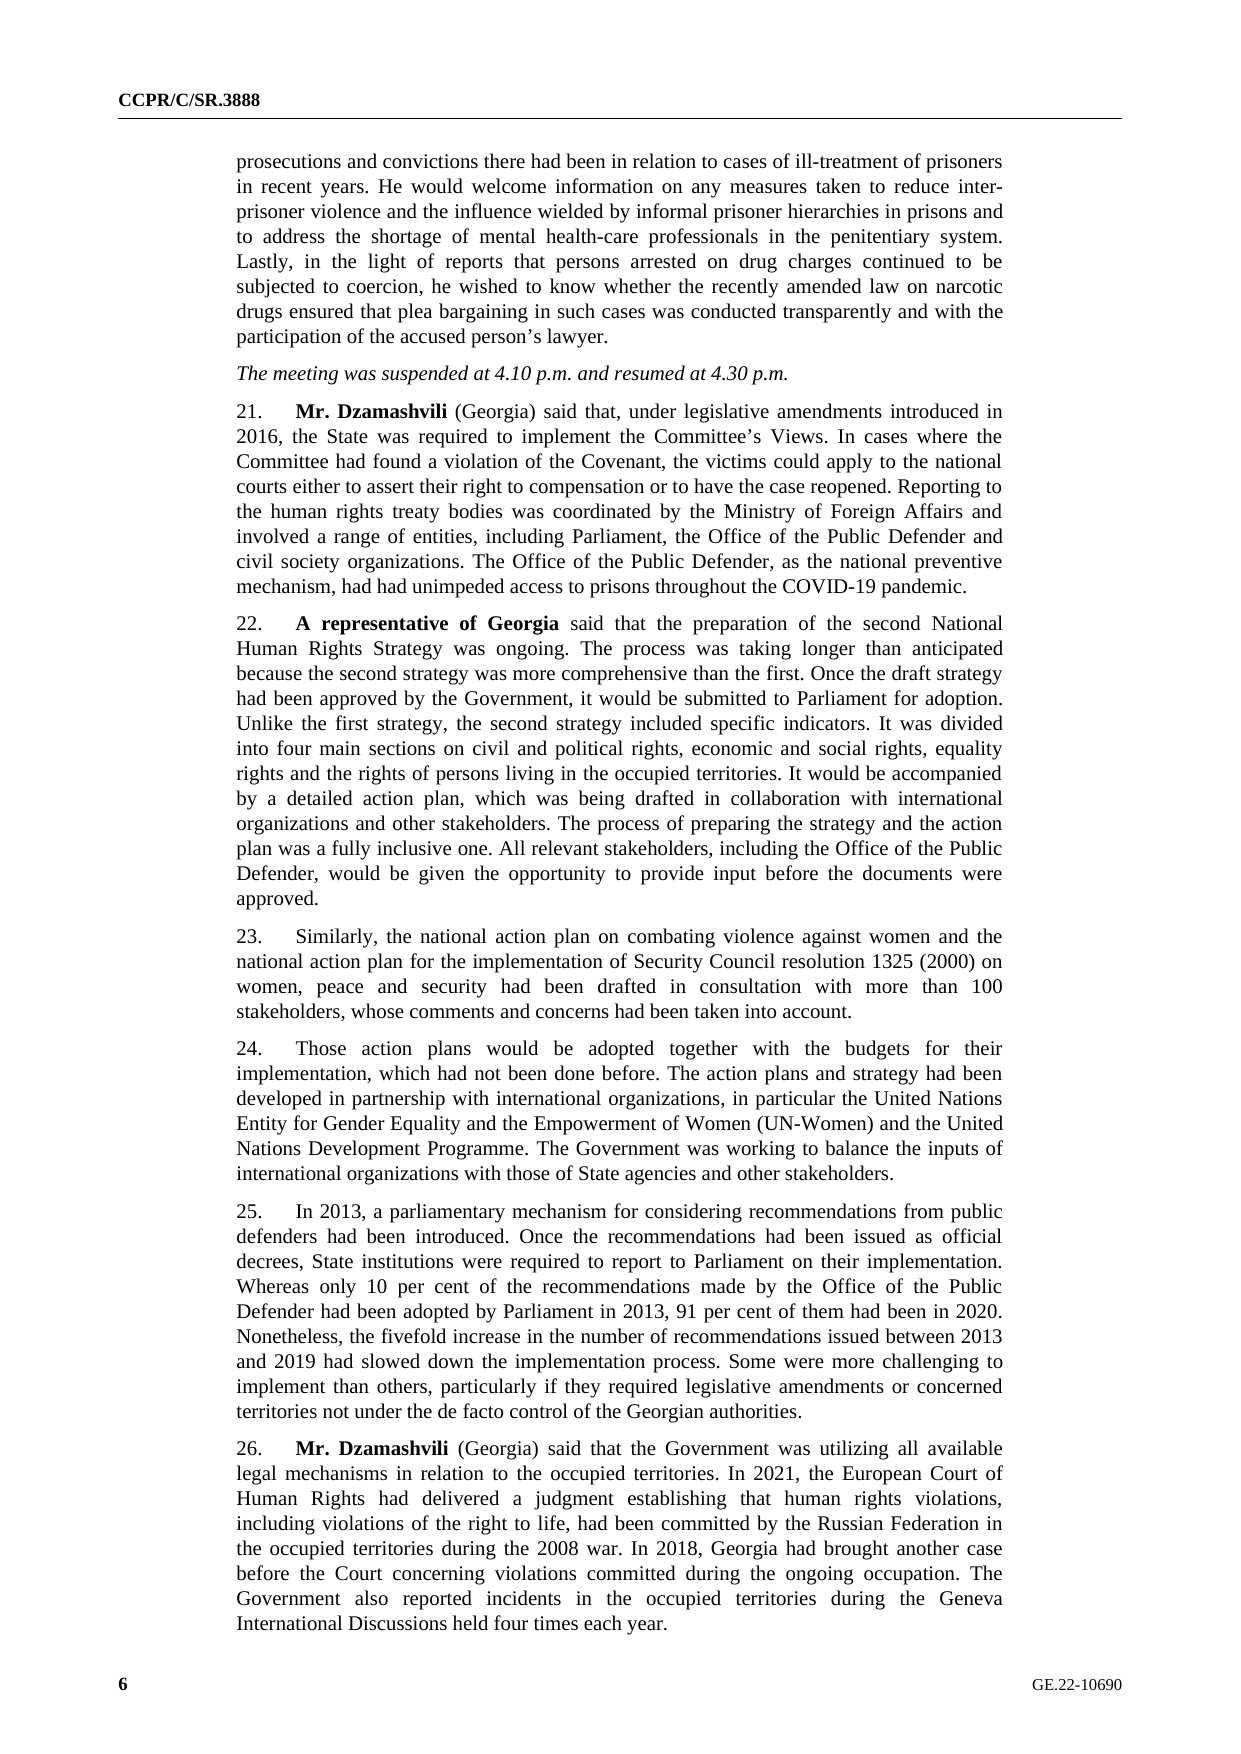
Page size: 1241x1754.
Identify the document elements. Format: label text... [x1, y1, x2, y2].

list 25. In 2013, a parliamentary mechanism for considering recommendations from public defenders had been introduced. Once the recommendations had been issued as official decrees, State institutions were required to report to Parliament on their implementation. Whereas only 10 per cent of the recommendations made by the Office of the Public Defender had been adopted by Parliament in 2013, 91 per cent of them had been in 2020. Nonetheless, the fivefold increase in the number of recommendations issued between 2013 and 2019 had slowed down the implementation process. Some were more challenging to implement than others, particularly if they required legislative amendments or concerned territories not under the de facto control of the Georgian authorities. [236, 1198, 1004, 1423]
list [236, 148, 1004, 348]
list 21. Mr. Dzamashvili (Georgia) said that, under legislative amendments introduced in 2016, the State was required to implement the Committee’s Views. In cases where the Committee had found a violation of the Covenant, the victims could apply to the national courts either to assert their right to compensation or to have the case reopened. Reporting to the human rights treaty bodies was coordinated by the Ministry of Foreign Affairs and involved a range of entities, including Parliament, the Office of the Public Defender and civil society organizations. The Office of the Public Defender, as the national preventive mechanism, had had unimpeded access to prisons throughout the COVID-19 pandemic. [236, 398, 1004, 598]
list 23. Similarly, the national action plan on combating violence against women and the national action plan for the implementation of Security Council resolution 1325 (2000) on women, peace and security had been drafted in consultation with more than 100 stakeholders, whose comments and concerns had been taken into account. [236, 923, 1004, 1023]
list 24. Those action plans would be adopted together with the budgets for their implementation, which had not been done before. The action plans and strategy had been developed in partnership with international organizations, in particular the United Nations Entity for Gender Equality and the Empowerment of Women (UN-Women) and the United Nations Development Programme. The Government was working to balance the inputs of international organizations with those of State agencies and other stakeholders. [236, 1035, 1004, 1185]
text The meeting was suspended at 4.10 p.m. and resumed at 4.30 p.m. [236, 360, 1004, 385]
list 26. Mr. Dzamashvili (Georgia) said that the Government was utilizing all available legal mechanisms in relation to the occupied territories. In 2021, the European Court of Human Rights had delivered a judgment establishing that human rights violations, including violations of the right to life, had been committed by the Russian Federation in the occupied territories during the 2008 war. In 2018, Georgia had brought another case before the Court concerning violations committed during the ongoing occupation. The Government also reported incidents in the occupied territories during the Geneva International Discussions held four times each year. [236, 1435, 1004, 1635]
list 22. A representative of Georgia said that the preparation of the second National Human Rights Strategy was ongoing. The process was taking longer than anticipated because the second strategy was more comprehensive than the first. Once the draft strategy had been approved by the Government, it would be submitted to Parliament for adoption. Unlike the first strategy, the second strategy included specific indicators. It was divided into four main sections on civil and political rights, economic and social rights, equality rights and the rights of persons living in the occupied territories. It would be accompanied by a detailed action plan, which was being drafted in collaboration with international organizations and other stakeholders. The process of preparing the strategy and the action plan was a fully inclusive one. All relevant stakeholders, including the Office of the Public Defender, would be given the opportunity to provide input before the documents were approved. [236, 610, 1004, 910]
